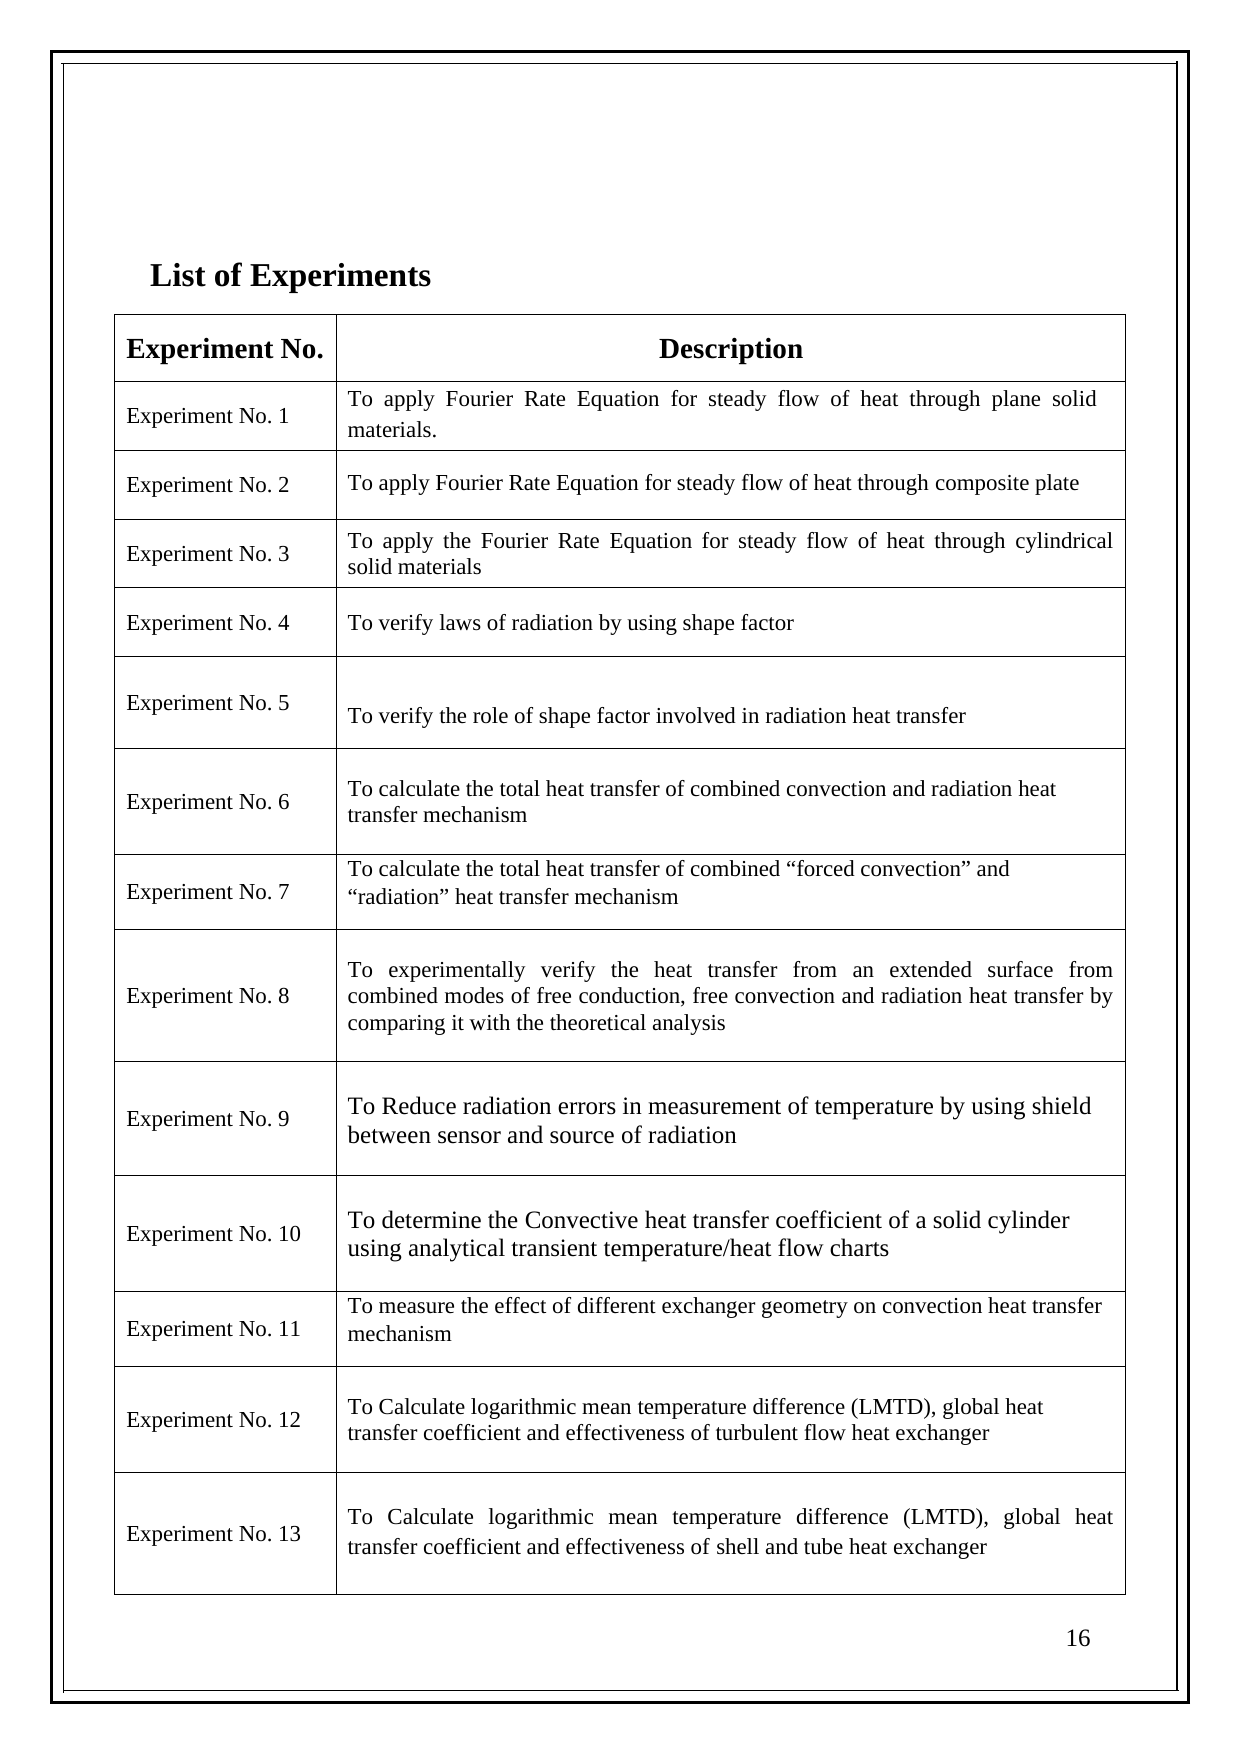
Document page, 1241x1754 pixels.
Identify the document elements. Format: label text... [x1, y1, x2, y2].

table_cell To verify the role of shape factor involved in radiation heat transfer [337, 657, 1125, 747]
table_cell To Calculate logarithmic mean temperature difference (LMTD), global heat transfer coefficient and effectiveness of shell and tube heat exchanger [337, 1473, 1125, 1594]
table_cell To apply Fourier Rate Equation for steady flow of heat through composite plate [337, 451, 1125, 518]
table_cell Experiment No. 1 [115, 382, 336, 449]
table_header Experiment No. [115, 315, 336, 381]
table_cell Experiment No. 6 [115, 749, 336, 854]
table_cell To measure the effect of different exchanger geometry on convection heat transfer mechanism [337, 1292, 1125, 1366]
table_cell To Reduce radiation errors in measurement of temperature by using shield between sensor and source of radiation [337, 1062, 1125, 1175]
table_cell To verify laws of radiation by using shape factor [337, 588, 1125, 656]
table_cell Experiment No. 7 [115, 855, 336, 928]
subtitle List of Experiments [150, 256, 1090, 294]
table_cell To Calculate logarithmic mean temperature difference (LMTD), global heat transfer coefficient and effectiveness of turbulent flow heat exchanger [337, 1367, 1125, 1472]
table_cell Experiment No. 4 [115, 588, 336, 656]
table_cell Experiment No. 5 [115, 657, 336, 747]
table_cell Experiment No. 10 [115, 1176, 336, 1291]
table_cell To experimentally verify the heat transfer from an extended surface from combined modes of free conduction, free convection and radiation heat transfer by comparing it with the theoretical analysis [337, 930, 1125, 1061]
table_cell To apply Fourier Rate Equation for steady flow of heat through plane solid materials. [337, 382, 1125, 449]
table_cell Experiment No. 11 [115, 1292, 336, 1366]
table_cell Experiment No. 13 [115, 1473, 336, 1594]
table_cell Experiment No. 3 [115, 520, 336, 587]
table_cell Experiment No. 9 [115, 1062, 336, 1175]
table_cell Experiment No. 12 [115, 1367, 336, 1472]
table_cell To determine the Convective heat transfer coefficient of a solid cylinder using analytical transient temperature/heat flow charts [337, 1176, 1125, 1291]
table_cell To calculate the total heat transfer of combined “forced convection” and “radiation” heat transfer mechanism [337, 855, 1125, 928]
table_cell To apply the Fourier Rate Equation for steady flow of heat through cylindrical solid materials [337, 520, 1125, 587]
table_header Description [337, 315, 1125, 381]
table_cell Experiment No. 2 [115, 451, 336, 518]
table_cell Experiment No. 8 [115, 930, 336, 1061]
table_cell To calculate the total heat transfer of combined convection and radiation heat transfer mechanism [337, 749, 1125, 854]
